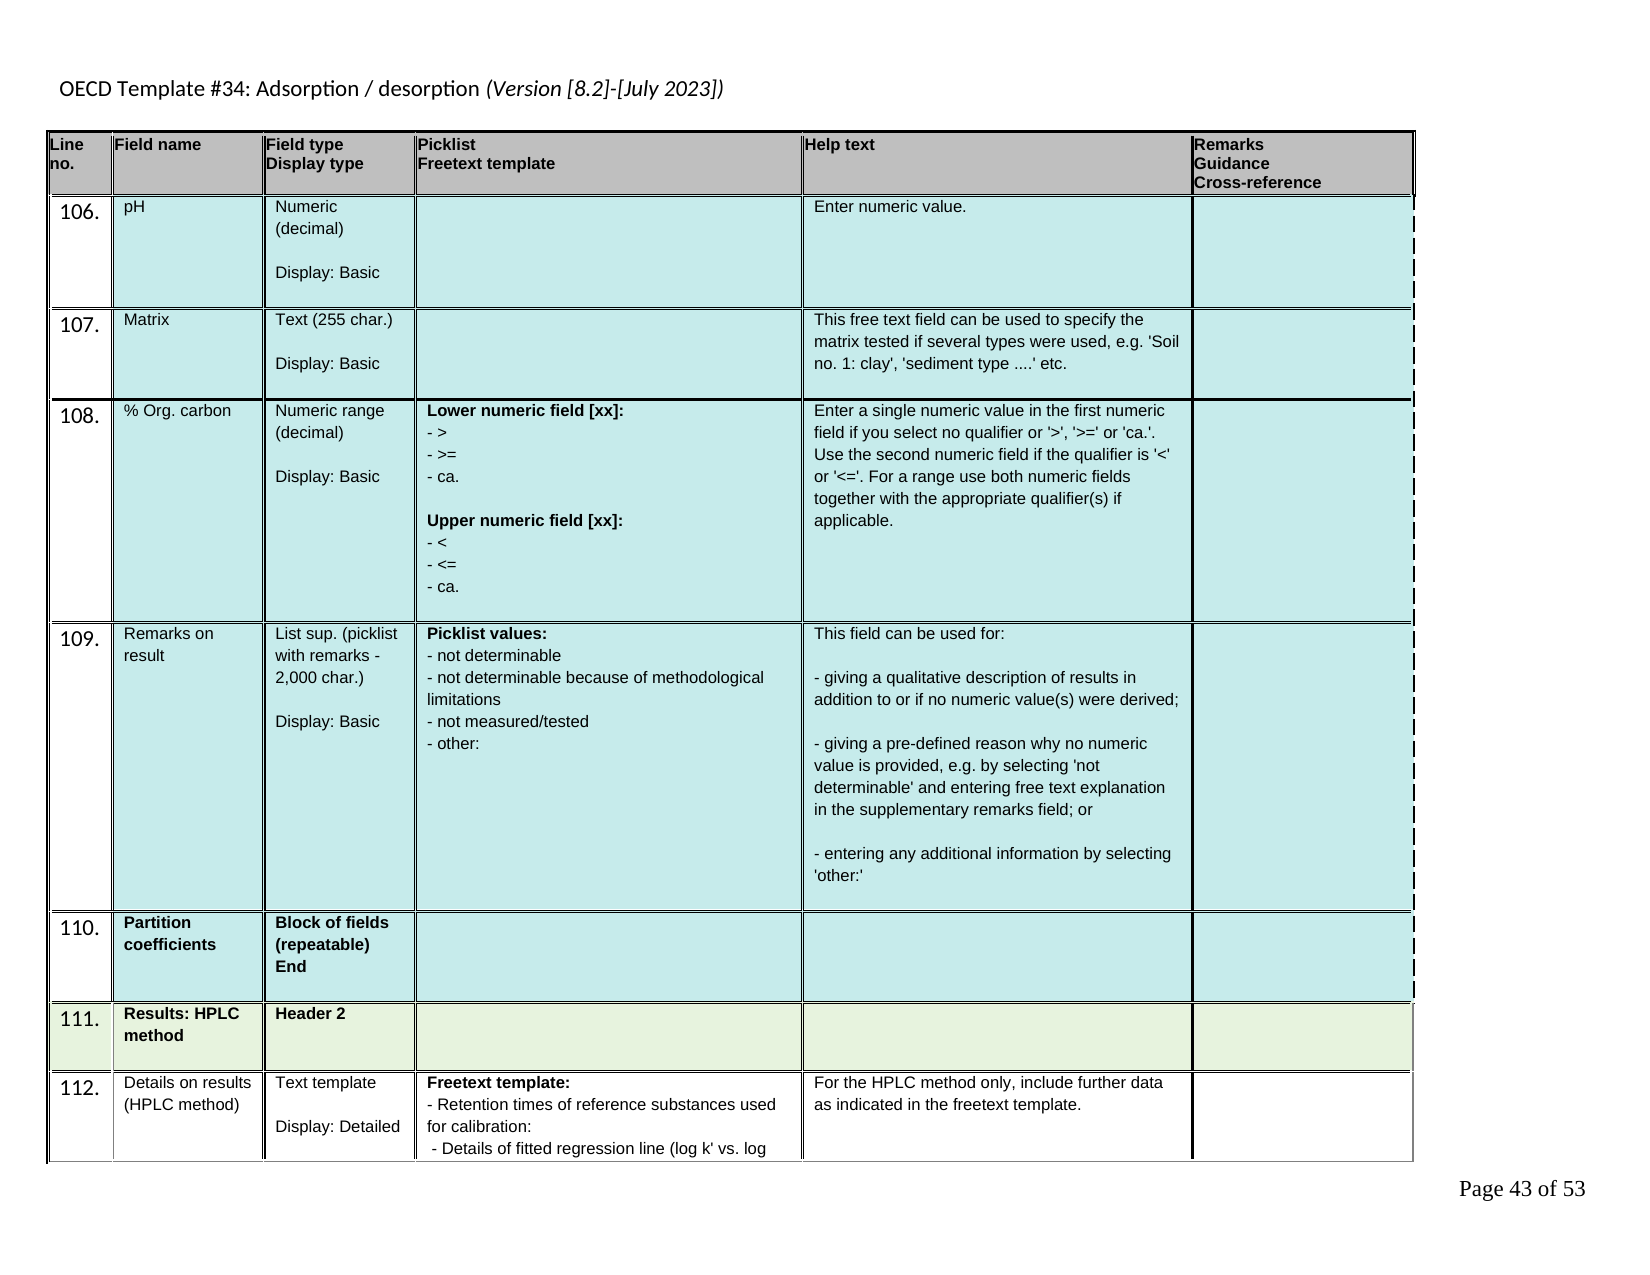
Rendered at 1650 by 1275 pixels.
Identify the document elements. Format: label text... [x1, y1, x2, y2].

table_cell [48, 307, 112, 398]
table_cell [417, 1004, 801, 1070]
table_cell Lower numeric field [xx]: - > - >= - ca. Upper numeric field [xx]: - < - <= - ca. [417, 401, 801, 621]
table_cell Enter numeric value. [804, 197, 1191, 307]
table_cell [48, 398, 111, 621]
table_cell [48, 1001, 112, 1070]
table_cell [1192, 1070, 1414, 1161]
table_cell [50, 910, 111, 1001]
table_cell Details on results (HPLC method) [113, 1070, 264, 1161]
table_cell [48, 194, 112, 307]
table_header Line no. [50, 133, 112, 194]
table_cell Matrix [114, 310, 262, 398]
table_cell List sup. (picklist with remarks - 2,000 char.) Display: Basic [266, 624, 414, 909]
table_cell Text template Display: Detailed [264, 1073, 416, 1161]
table_cell Numeric range (decimal) Display: Basic [266, 401, 414, 621]
table_cell [48, 1070, 112, 1161]
table_header Picklist Freetext template [416, 133, 803, 194]
table_cell [417, 310, 801, 398]
table_cell This free text field can be used to specify the matrix tested if several types were used, e.g. 'Soil no. 1: clay', 'sediment type ....' etc. [804, 310, 1191, 398]
table_cell Numeric (decimal) Display: Basic [266, 197, 414, 307]
table_cell [417, 913, 801, 1001]
table_cell Block of fields (repeatable) End [266, 913, 414, 1001]
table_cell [416, 1073, 803, 1161]
table_cell [48, 621, 112, 909]
table_cell [1192, 194, 1414, 307]
table_header Field name [113, 132, 264, 194]
table_cell Remarks on result [114, 624, 262, 909]
table_header Help text [803, 133, 1192, 194]
table_cell [1192, 621, 1414, 909]
table_cell [1194, 398, 1414, 621]
table_cell pH [114, 197, 262, 307]
table_cell % Org. carbon [114, 401, 262, 621]
table_cell [804, 1004, 1191, 1070]
table_cell [1192, 1001, 1414, 1070]
table_cell [1194, 910, 1414, 1001]
table_cell Partition coefficients [114, 913, 262, 1001]
table_cell Header 2 [266, 1004, 414, 1070]
table_header Field type Display type [264, 133, 416, 194]
table_cell Enter a single numeric value in the first numeric field if you select no qualifier or '>', '>=' or 'ca.'. Use the second numeric field if the qualifier is '<' or '<='. For a range use both numeric fields together with the appropriate qualifier(s) if applicable. [804, 401, 1191, 621]
table_cell [1192, 307, 1414, 398]
table_cell Results: HPLC method [114, 1004, 262, 1070]
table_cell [803, 1073, 1192, 1161]
table_cell Picklist values: - not determinable - not determinable because of methodological limitations - not measured/tested - other: [417, 624, 801, 909]
table_cell [417, 197, 801, 307]
table_cell [804, 913, 1191, 1001]
table_cell Text (255 char.) Display: Basic [266, 310, 414, 398]
table_header Remarks Guidance Cross-reference [1192, 133, 1412, 194]
table_cell This field can be used for: - giving a qualitative description of results in addition to or if no numeric value(s) were derived; - giving a pre-defined reason why no numeric value is provided, e.g. by selecting 'not determinable' and entering free text explanation in the supplementary remarks field; or - entering any additional information by selecting 'other:' [804, 624, 1191, 909]
